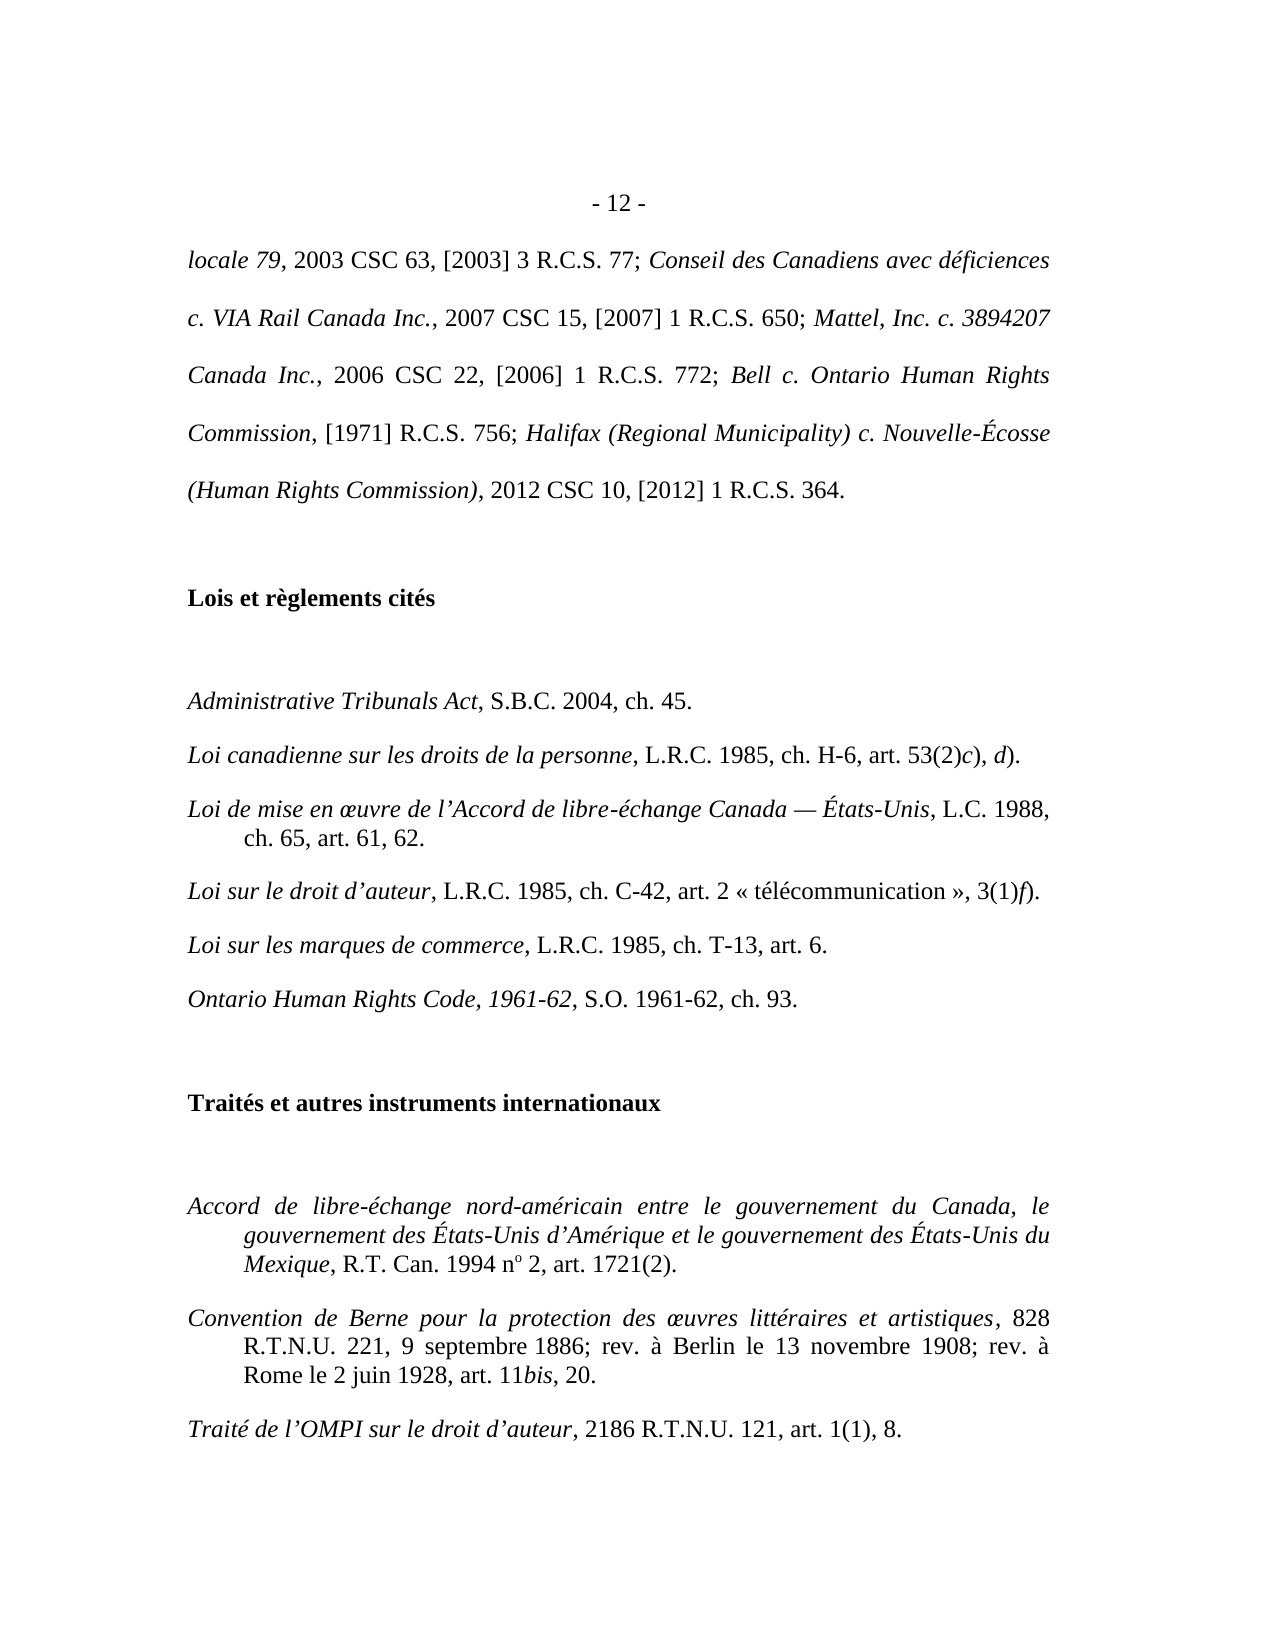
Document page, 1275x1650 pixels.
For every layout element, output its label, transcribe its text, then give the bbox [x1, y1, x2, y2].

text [187, 245, 1050, 504]
text Loi sur les marques de commerce, L.R.C. 1985, ch. T-13, art. 6. [187, 930, 1050, 959]
text Lois et règlements cités [187, 583, 1050, 611]
text Administrative Tribunals Act, S.B.C. 2004, ch. 45. [187, 686, 1050, 715]
text Loi de mise en œuvre de l’Accord de libre-échange Canada — États-Unis, L.C. 1988, ch. 65, art. 61, 62. [187, 794, 1050, 851]
text Ontario Human Rights Code, 1961-62, S.O. 1961-62, ch. 93. [187, 984, 1050, 1013]
text Convention de Berne pour la protection des œuvres littéraires et artistiques, 828 R.T.N.U. 221, 9 septembre 1886; rev. à Berlin le 13 novembre 1908; rev. à Rome le 2 juin 1928, art. 11bis, 20. [187, 1303, 1050, 1389]
text Traité de l’OMPI sur le droit d’auteur, 2186 R.T.N.U. 121, art. 1(1), 8. [187, 1414, 1050, 1443]
text Loi canadienne sur les droits de la personne, L.R.C. 1985, ch. H-6, art. 53(2)c), d). [187, 740, 1050, 769]
text Traités et autres instruments internationaux [187, 1088, 1050, 1116]
text Loi sur le droit d’auteur, L.R.C. 1985, ch. C-42, art. 2 « télécommunication », 3(1)f). [187, 876, 1050, 905]
text Accord de libre-échange nord-américain entre le gouvernement du Canada, le gouvernement des États-Unis d’Amérique et le gouvernement des États-Unis du Mexique, R.T. Can. 1994 no 2, art. 1721(2). [187, 1191, 1050, 1278]
